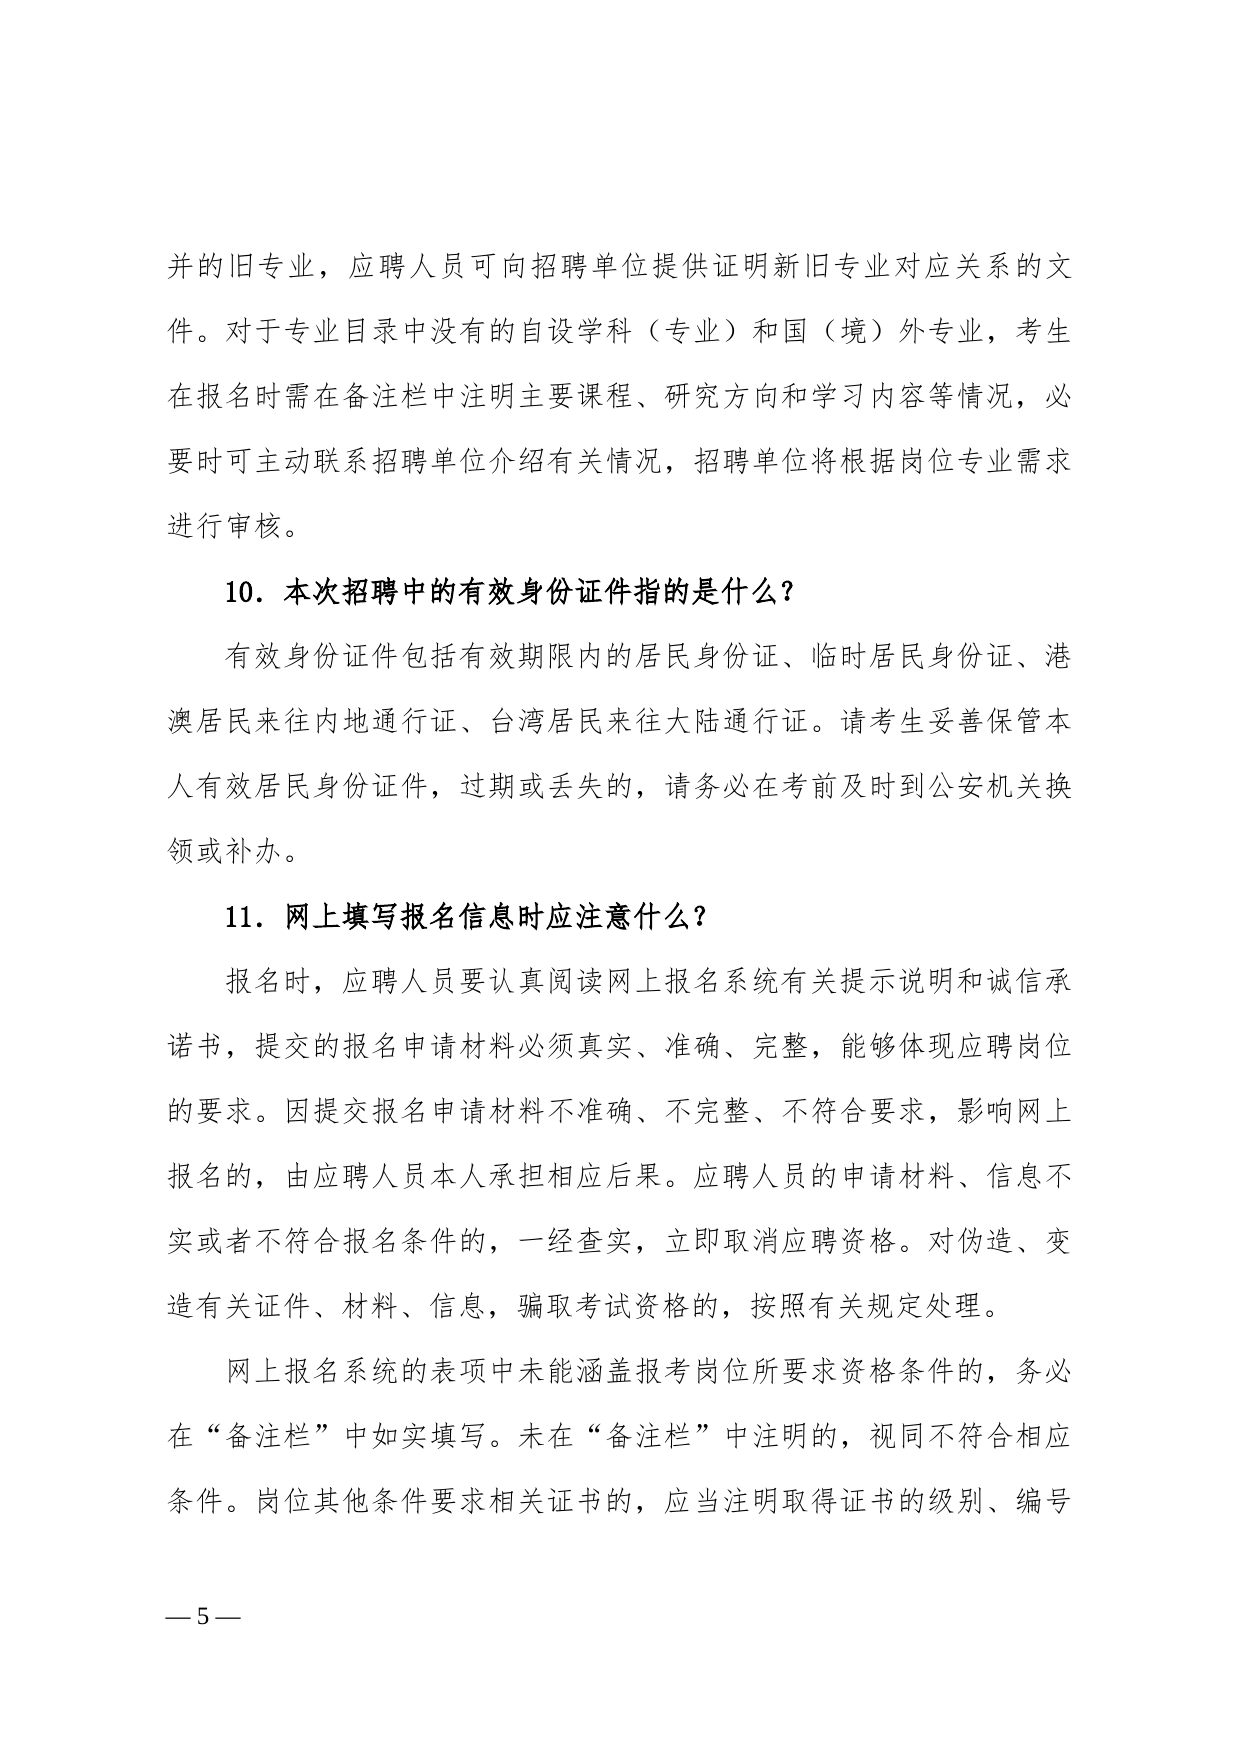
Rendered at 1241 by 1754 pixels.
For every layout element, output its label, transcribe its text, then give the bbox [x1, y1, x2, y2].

text 11．网上填写报名信息时应注意什么？ [165, 881, 1075, 946]
text 有效身份证件包括有效期限内的居民身份证、临时居民身份证、港澳居民来往内地通行证、台湾居民来往大陆通行证。请考生妥善保管本人有效居民身份证件，过期或丢失的，请务必在考前及时到公安机关换领或补办。 [165, 621, 1075, 881]
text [165, 1336, 1075, 1531]
text 报名时，应聘人员要认真阅读网上报名系统有关提示说明和诚信承诺书，提交的报名申请材料必须真实、准确、完整，能够体现应聘岗位的要求。因提交报名申请材料不准确、不完整、不符合要求，影响网上报名的，由应聘人员本人承担相应后果。应聘人员的申请材料、信息不实或者不符合报名条件的，一经查实，立即取消应聘资格。对伪造、变造有关证件、材料、信息，骗取考试资格的，按照有关规定处理。 [165, 946, 1075, 1336]
text 10．本次招聘中的有效身份证件指的是什么？ [165, 556, 1075, 621]
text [165, 231, 1075, 556]
